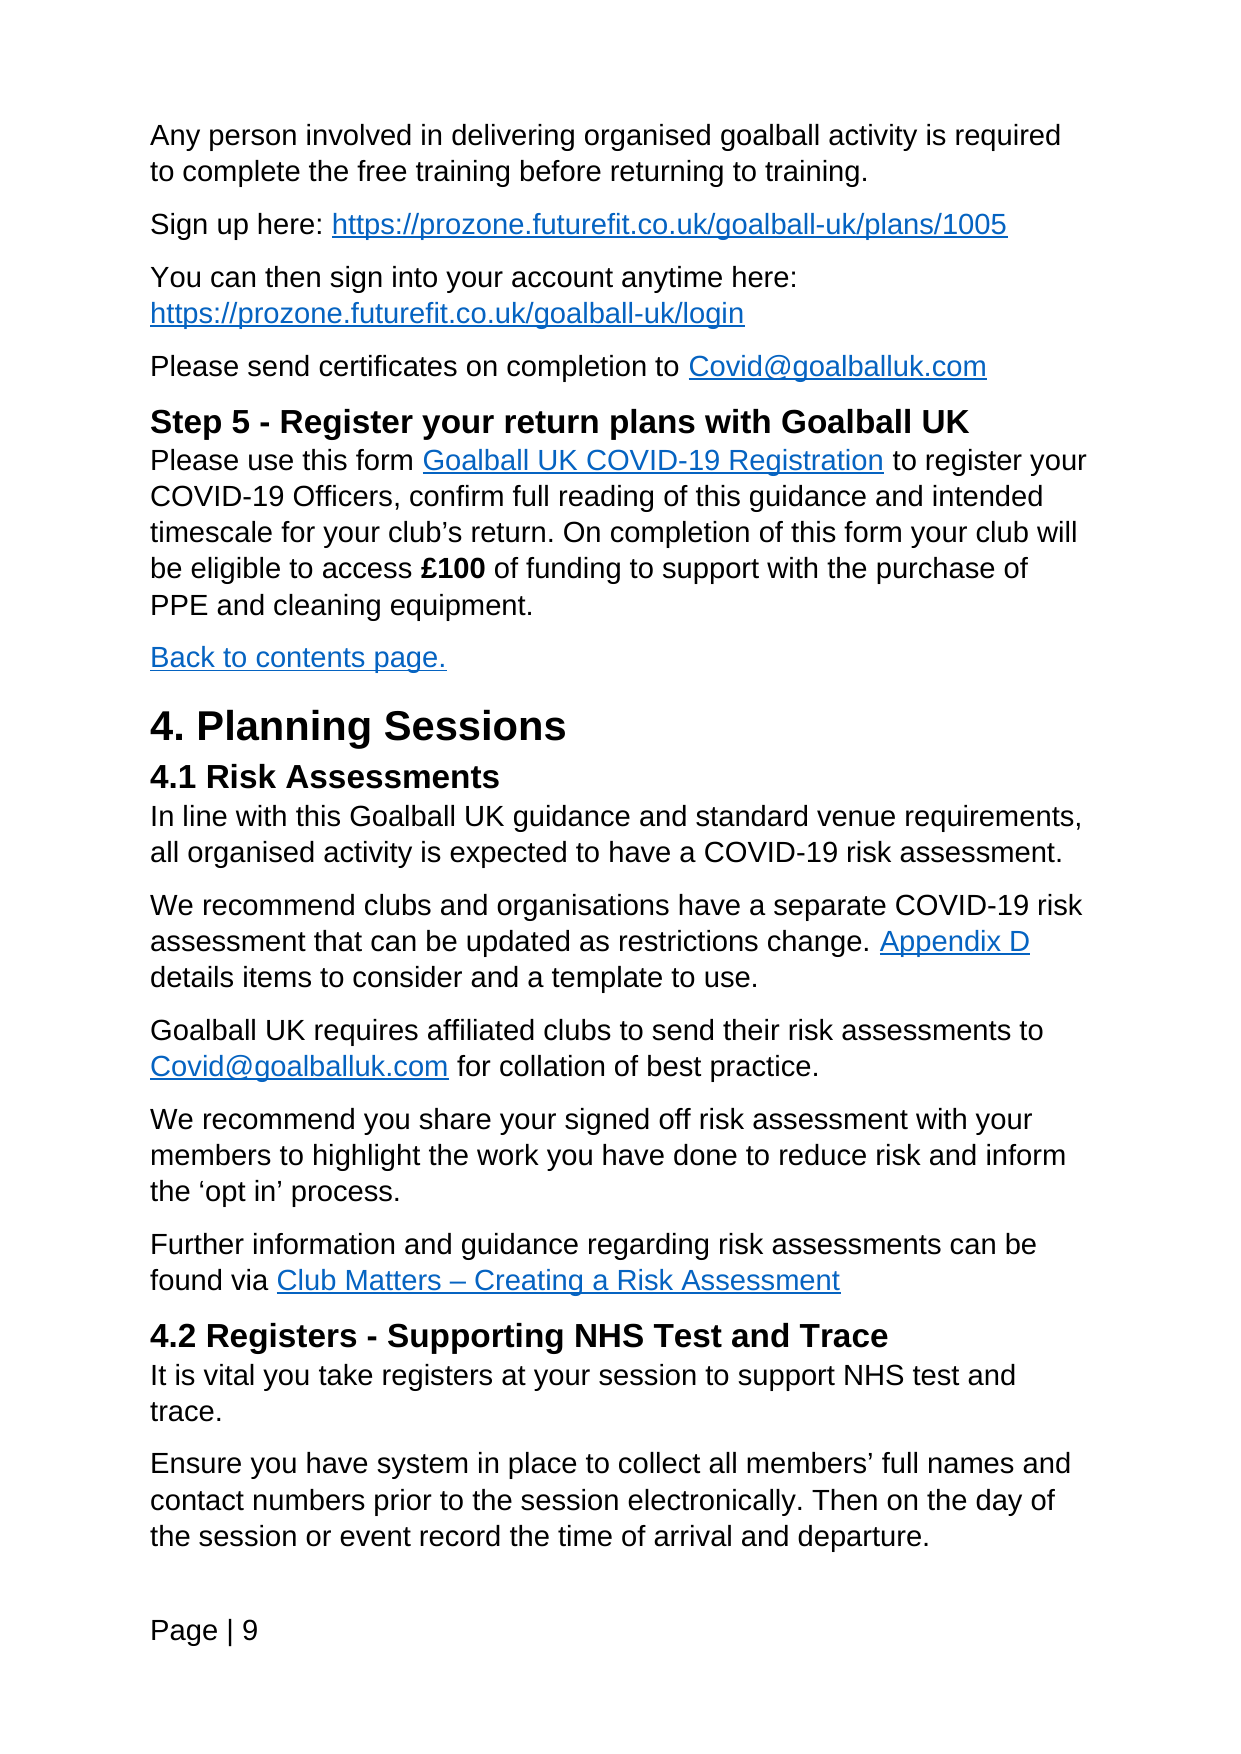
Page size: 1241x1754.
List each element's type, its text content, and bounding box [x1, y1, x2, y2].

text Goalball UK requires affiliated clubs to send their risk assessments to Covid@goalballuk.com for collation of best practice. [150, 1013, 1090, 1083]
text Any person involved in delivering organised goalball activity is required to complete the free training before returning to training. [150, 118, 1090, 188]
text Sign up here: https://prozone.futurefit.co.uk/goalball-uk/plans/1005 [150, 207, 1090, 241]
text It is vital you take registers at your session to support NHS test and trace. [150, 1357, 1090, 1427]
subtitle 4.1 Risk Assessments [150, 757, 1090, 796]
subtitle Step 5 - Register your return plans with Goalball UK [150, 402, 1090, 440]
text You can then sign into your account anytime here: https://prozone.futurefit.co.uk/goalball-uk/login [150, 260, 1090, 329]
text Ensure you have system in place to collect all members’ full names and contact numbers prior to the session electronically. Then on the day of the session or event record the time of arrival and departure. [150, 1446, 1090, 1552]
subtitle 4. Planning Sessions [150, 702, 1090, 749]
text Please send certificates on completion to Covid@goalballuk.com [150, 349, 1090, 382]
text We recommend clubs and organisations have a separate COVID-19 risk assessment that can be updated as restrictions change. Appendix D details items to consider and a template to use. [150, 888, 1090, 994]
text In line with this Goalball UK guidance and standard venue requirements, all organised activity is expected to have a COVID-19 risk assessment. [150, 799, 1090, 869]
text Back to contents page. [150, 641, 1090, 674]
text Further information and guidance regarding risk assessments can be found via Club Matters – Creating a Risk Assessment [150, 1227, 1090, 1297]
text Please use this form Goalball UK COVID-19 Registration to register your COVID-19 Officers, confirm full reading of this guidance and intended timescale for your club’s return. On completion of this form your club will be eligible to access £100 of funding to support with the purchase of PPE and cleaning equipment. [150, 443, 1090, 621]
text We recommend you share your signed off risk assessment with your members to highlight the work you have done to reduce risk and inform the ‘opt in’ process. [150, 1102, 1090, 1208]
subtitle 4.2 Registers - Supporting NHS Test and Trace [150, 1316, 1090, 1354]
